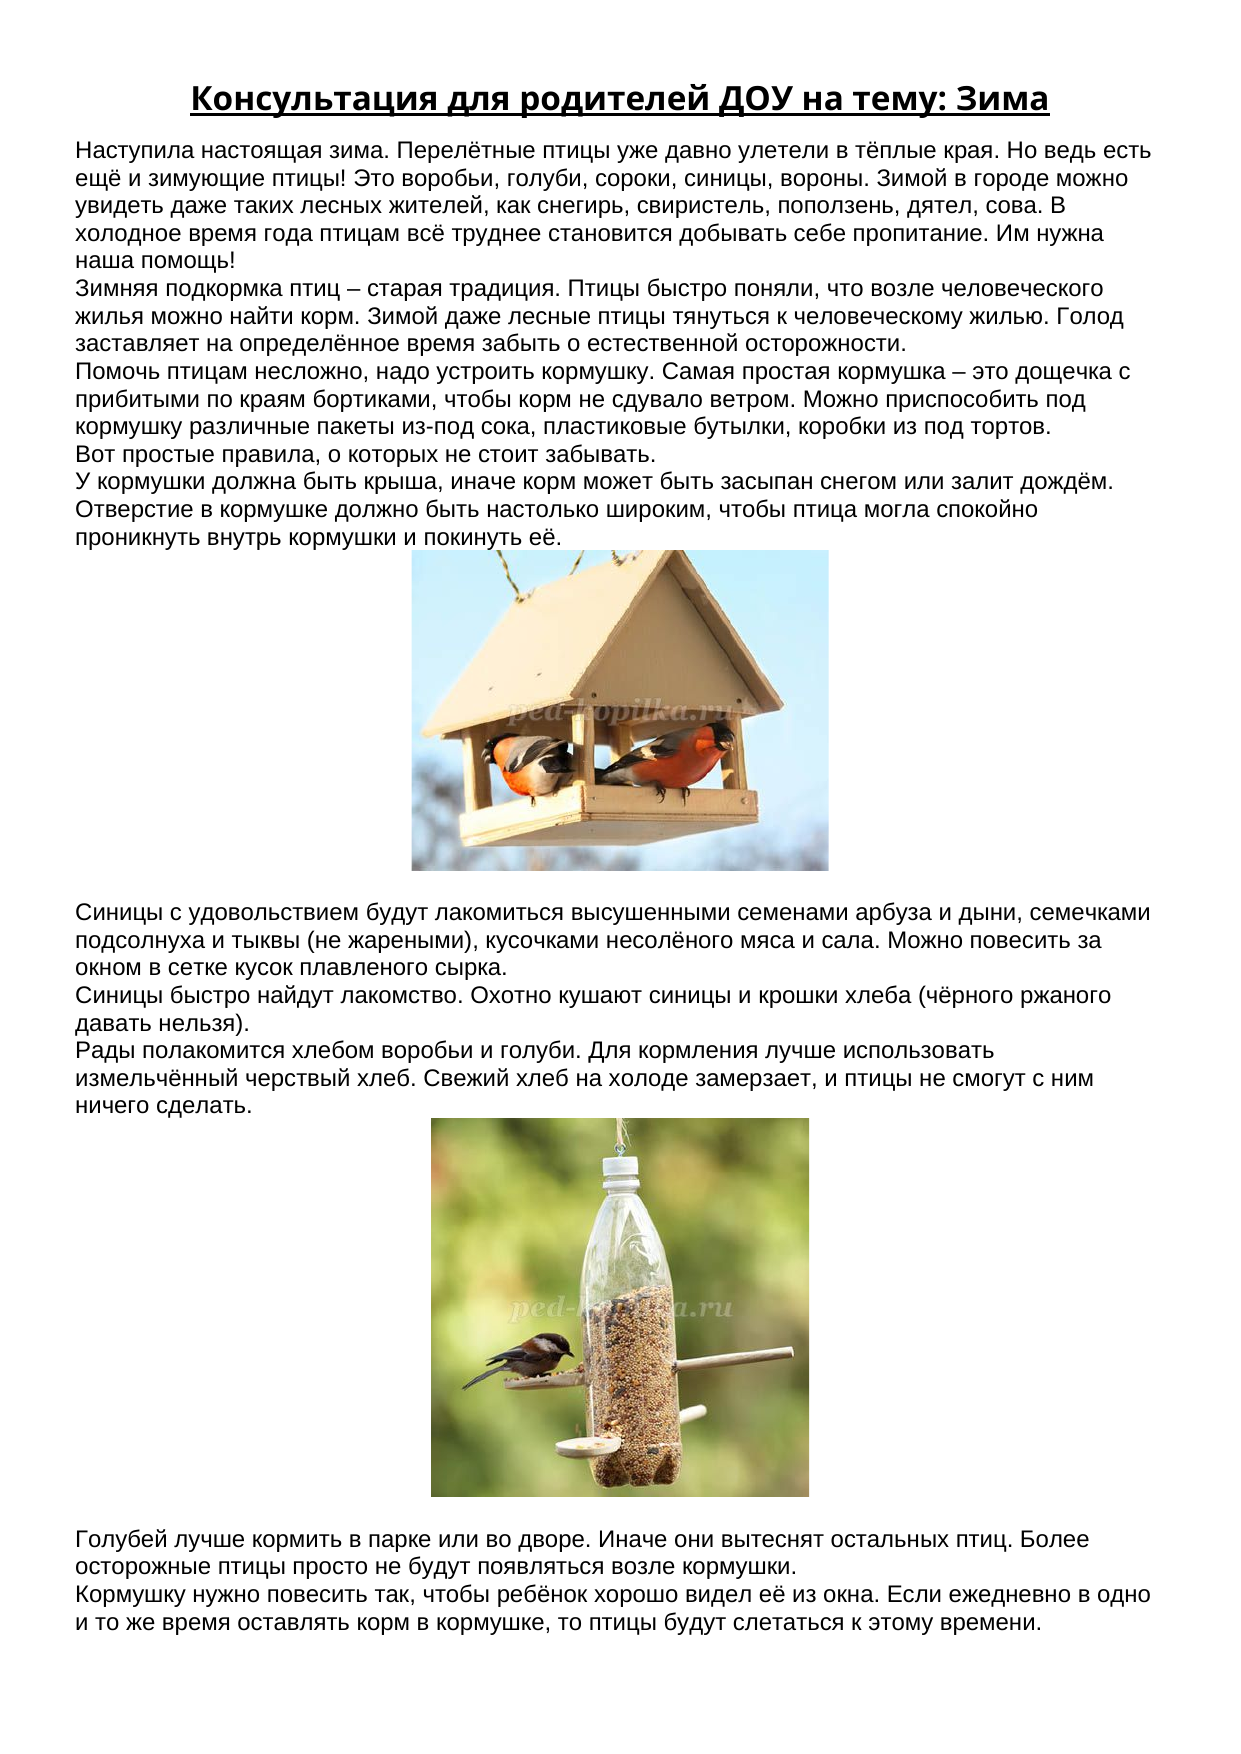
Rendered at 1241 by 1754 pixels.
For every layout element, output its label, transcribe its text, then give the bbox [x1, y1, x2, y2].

picture [411, 550, 829, 871]
text Консультация для родителей ДОУ на тему: Зима [75, 75, 1165, 120]
picture [431, 1118, 810, 1497]
text Синицы с удовольствием будут лакомиться высушенными семенами арбуза и дыни, семечками подсолнуха и тыквы (не жареными), кусочками несолёного мяса и сала. Можно повесить за окном в сетке кусок плавленого сырка. Синицы быстро найдут лакомство. Охотно кушают синицы и крошки хлеба (чёрного ржаного давать нельзя). Рады полакомится хлебом воробьи и голуби. Для кормления лучше использовать измельчённый черствый хлеб. Свежий хлеб на холоде замерзает, и птицы не смогут с ним ничего сделать. [75, 870, 1165, 1119]
text Голубей лучше кормить в парке или во дворе. Иначе они вытеснят остальных птиц. Более осторожные птицы просто не будут появляться возле кормушки. Кормушку нужно повесить так, чтобы ребёнок хорошо видел её из окна. Если ежедневно в одно и то же время оставлять корм в кормушке, то птицы будут слетаться к этому времени. [75, 1497, 1165, 1635]
text Наступила настоящая зима. Перелётные птицы уже давно улетели в тёплые края. Но ведь есть ещё и зимующие птицы! Это воробьи, голуби, сороки, синицы, вороны. Зимой в городе можно увидеть даже таких лесных жителей, как снегирь, свиристель, поползень, дятел, сова. В холодное время года птицам всё труднее становится добывать себе пропитание. Им нужна наша помощь! Зимняя подкормка птиц – старая традиция. Птицы быстро поняли, что возле человеческого жилья можно найти корм. Зимой даже лесные птицы тянуться к человеческому жилью. Голод заставляет на определённое время забыть о естественной осторожности. Помочь птицам несложно, надо устроить кормушку. Самая простая кормушка – это дощечка с прибитыми по краям бортиками, чтобы корм не сдувало ветром. Можно приспособить под кормушку различные пакеты из-под сока, пластиковые бутылки, коробки из под тортов. Вот простые правила, о которых не стоит забывать. У кормушки должна быть крыша, иначе корм может быть засыпан снегом или залит дождём. Отверстие в кормушке должно быть настолько широким, чтобы птица могла спокойно проникнуть внутрь кормушки и покинуть её. [75, 136, 1165, 550]
